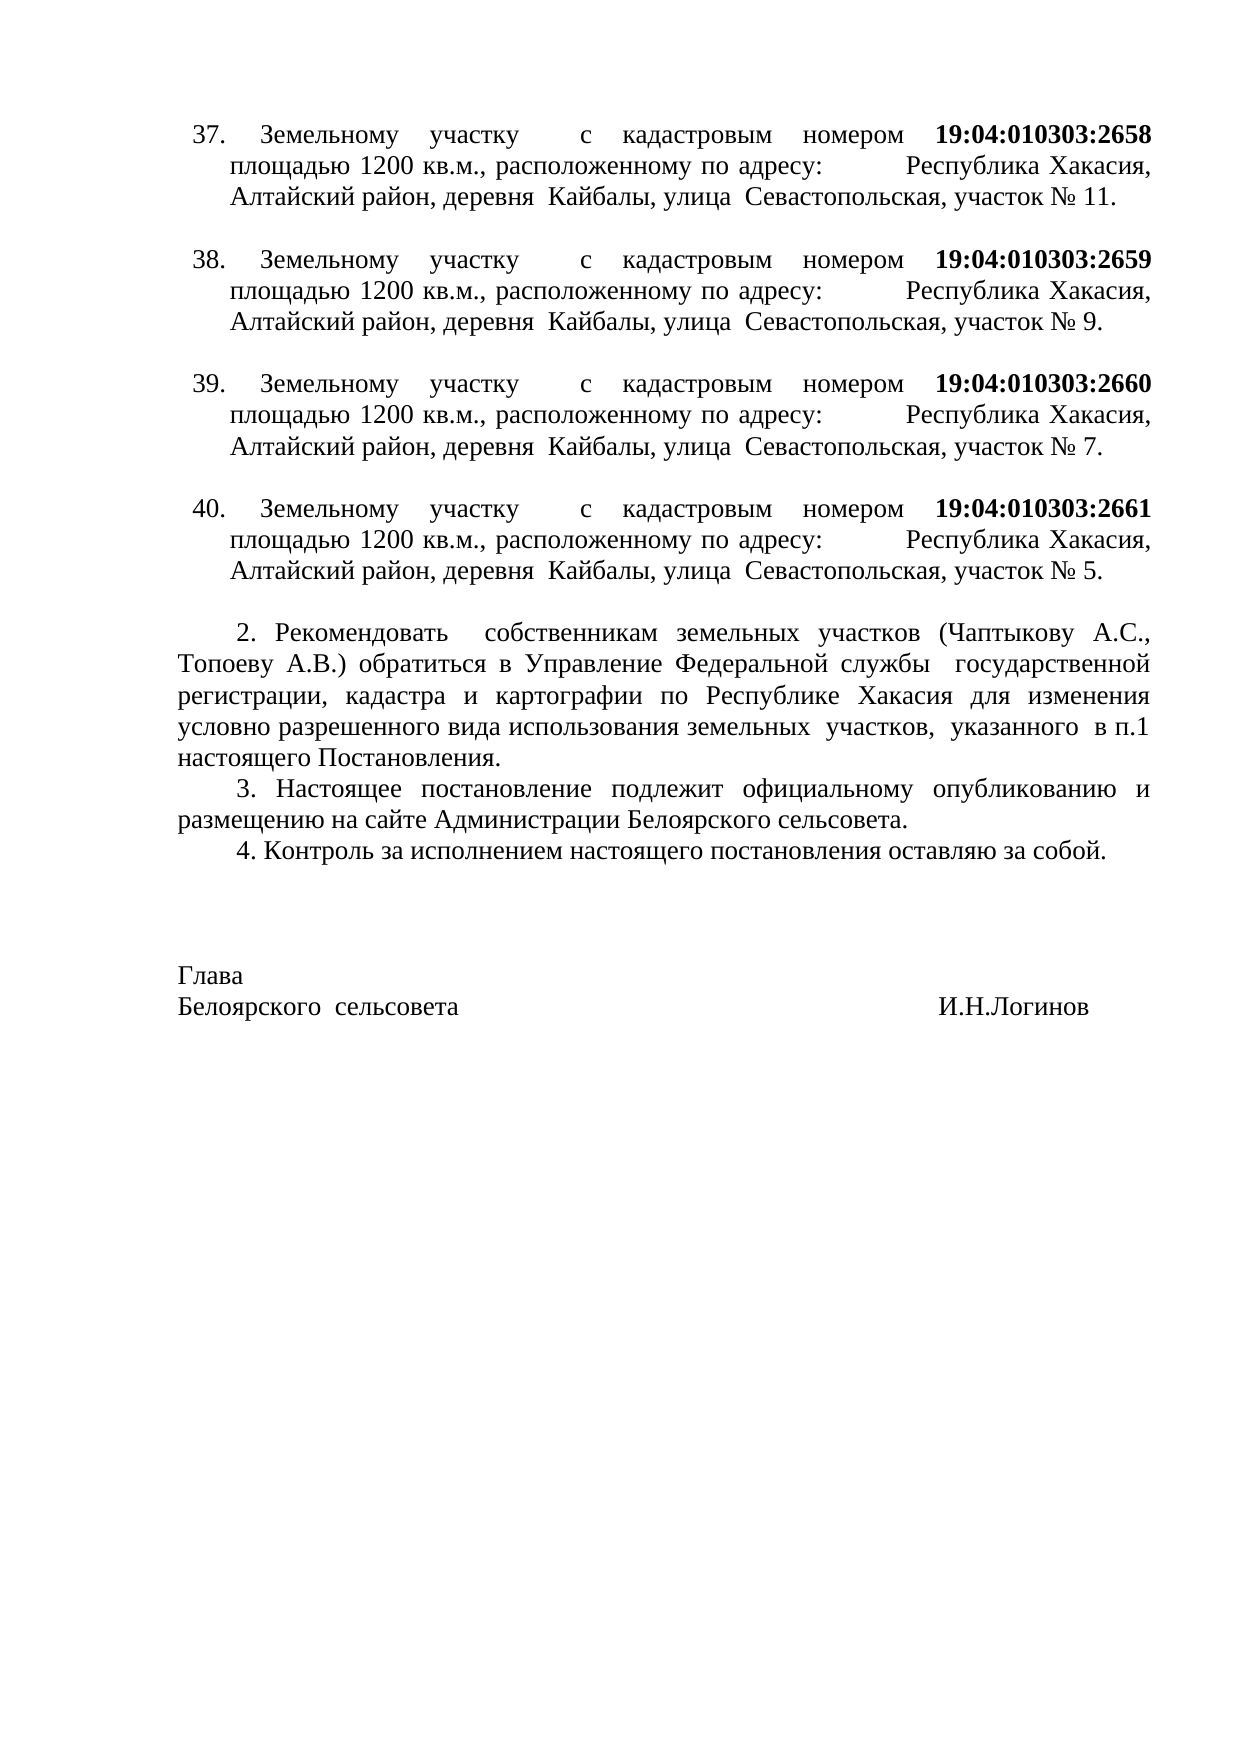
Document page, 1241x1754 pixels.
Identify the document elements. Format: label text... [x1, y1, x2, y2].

text Белоярского сельсовета И.Н.Логинов [177, 990, 1152, 1021]
text 2. Рекомендовать собственникам земельных участков (Чаптыкову А.С., Топоеву А.В.) обратиться в Управление Федеральной службы государственной регистрации, кадастра и картографии по Республике Хакасия для изменения условно разрешенного вида использования земельных участков, указанного в п.1 настоящего Постановления. [177, 616, 1152, 772]
list Земельному участку с кадастровым номером 19:04:010303:2660 площадью 1200 кв.м., расположенному по адресу: Республика Хакасия, Алтайский район, деревня Кайбалы, улица Севастопольская, участок № 7. [192, 367, 1152, 461]
list Земельному участку с кадастровым номером 19:04:010303:2661 площадью 1200 кв.м., расположенному по адресу: Республика Хакасия, Алтайский район, деревня Кайбалы, улица Севастопольская, участок № 5. [192, 492, 1152, 585]
text 4. Контроль за исполнением настоящего постановления оставляю за собой. [177, 834, 1152, 866]
text Глава [177, 959, 1152, 990]
list Земельному участку с кадастровым номером 19:04:010303:2659 площадью 1200 кв.м., расположенному по адресу: Республика Хакасия, Алтайский район, деревня Кайбалы, улица Севастопольская, участок № 9. [192, 243, 1152, 336]
text 3. Настоящее постановление подлежит официальному опубликованию и размещению на сайте Администрации Белоярского сельсовета. [177, 772, 1152, 834]
list Земельному участку с кадастровым номером 19:04:010303:2658 площадью 1200 кв.м., расположенному по адресу: Республика Хакасия, Алтайский район, деревня Кайбалы, улица Севастопольская, участок № 11. [192, 118, 1152, 212]
